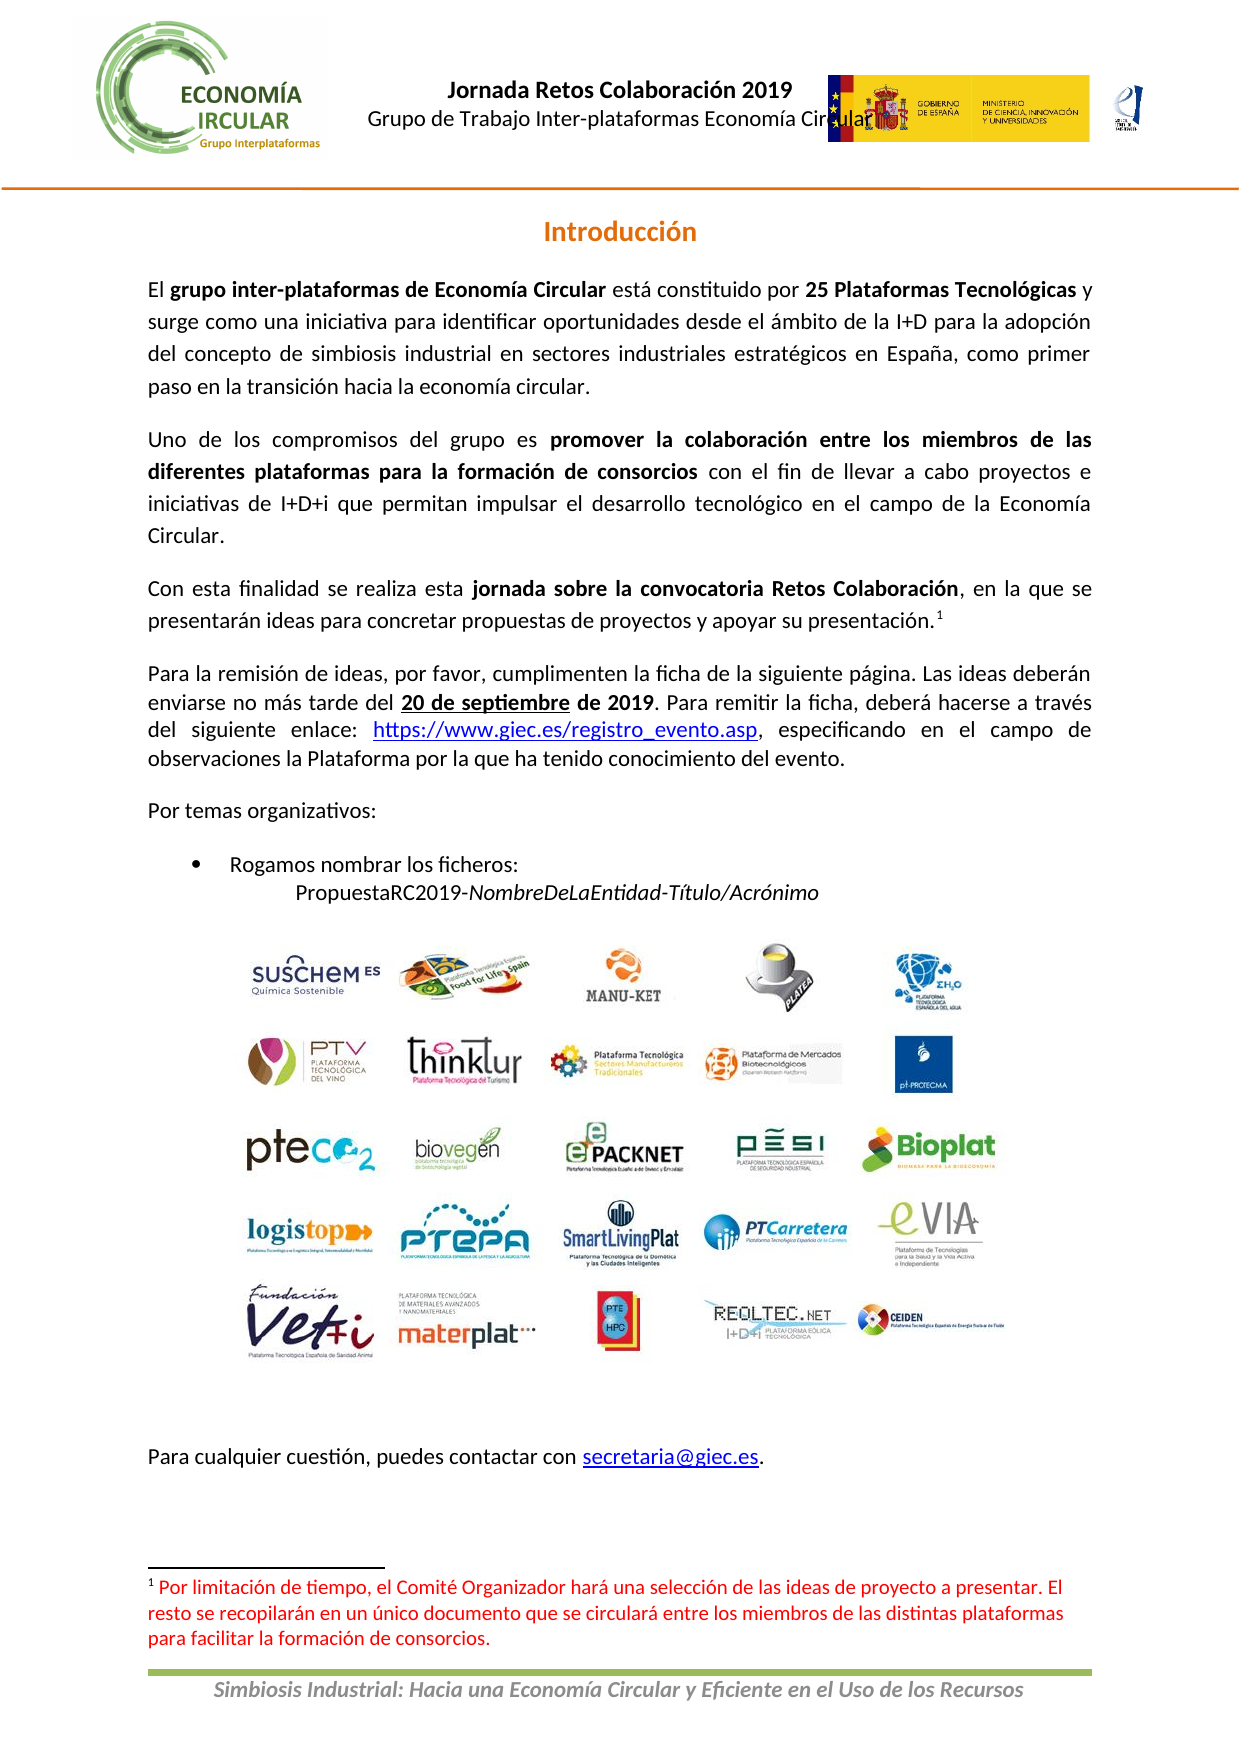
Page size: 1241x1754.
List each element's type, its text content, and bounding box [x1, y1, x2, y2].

text Uno de los compromisos del grupo es promover la colaboración entre los miembros de las diferentes plataformas para la formación de consorcios con el fin de llevar a cabo proyectos e iniciativas de I+D+i que permitan impulsar el desarrollo tecnológico en el campo de la Economía Circular. [148, 425, 1092, 549]
text Con esta finalidad se realiza esta jornada sobre la convocatoria Retos Colaboración, en la que se presentarán ideas para concretar propuestas de proyectos y apoyar su presentación. [148, 574, 1092, 634]
picture [234, 930, 1006, 1364]
text Para la remisión de ideas, por favor, cumplimenten la ficha de la siguiente página. Las ideas deberán enviarse no más tarde del 20 de septiembre de 2019. Para remitir la ficha, deberá hacerse a través del siguiente enlace: https://www.giec.es/registro_evento.asp, especificando en el campo de observaciones la Plataforma por la que ha tenido conocimiento del evento. [148, 659, 1092, 772]
text Para cualquier cuestión, puedes contactar con secretaria@giec.es. [148, 1442, 1092, 1470]
list Rogamos nombrar los ficheros: [192, 850, 1092, 878]
text El grupo inter-plataformas de Economía Circular está constituido por 25 Plataformas Tecnológicas y surge como una iniciativa para identificar oportunidades desde el ámbito de la I+D para la adopción del concepto de simbiosis industrial en sectores industriales estratégicos en España, como primer paso en la transición hacia la economía circular. [148, 275, 1092, 400]
text Introducción [148, 213, 1092, 249]
picture [828, 75, 1167, 142]
text PropuestaRC2019-NombreDeLaEntidad-Título/Acrónimo [222, 878, 1092, 906]
picture [72, 15, 328, 159]
text Por temas organizativos: [148, 797, 1092, 825]
